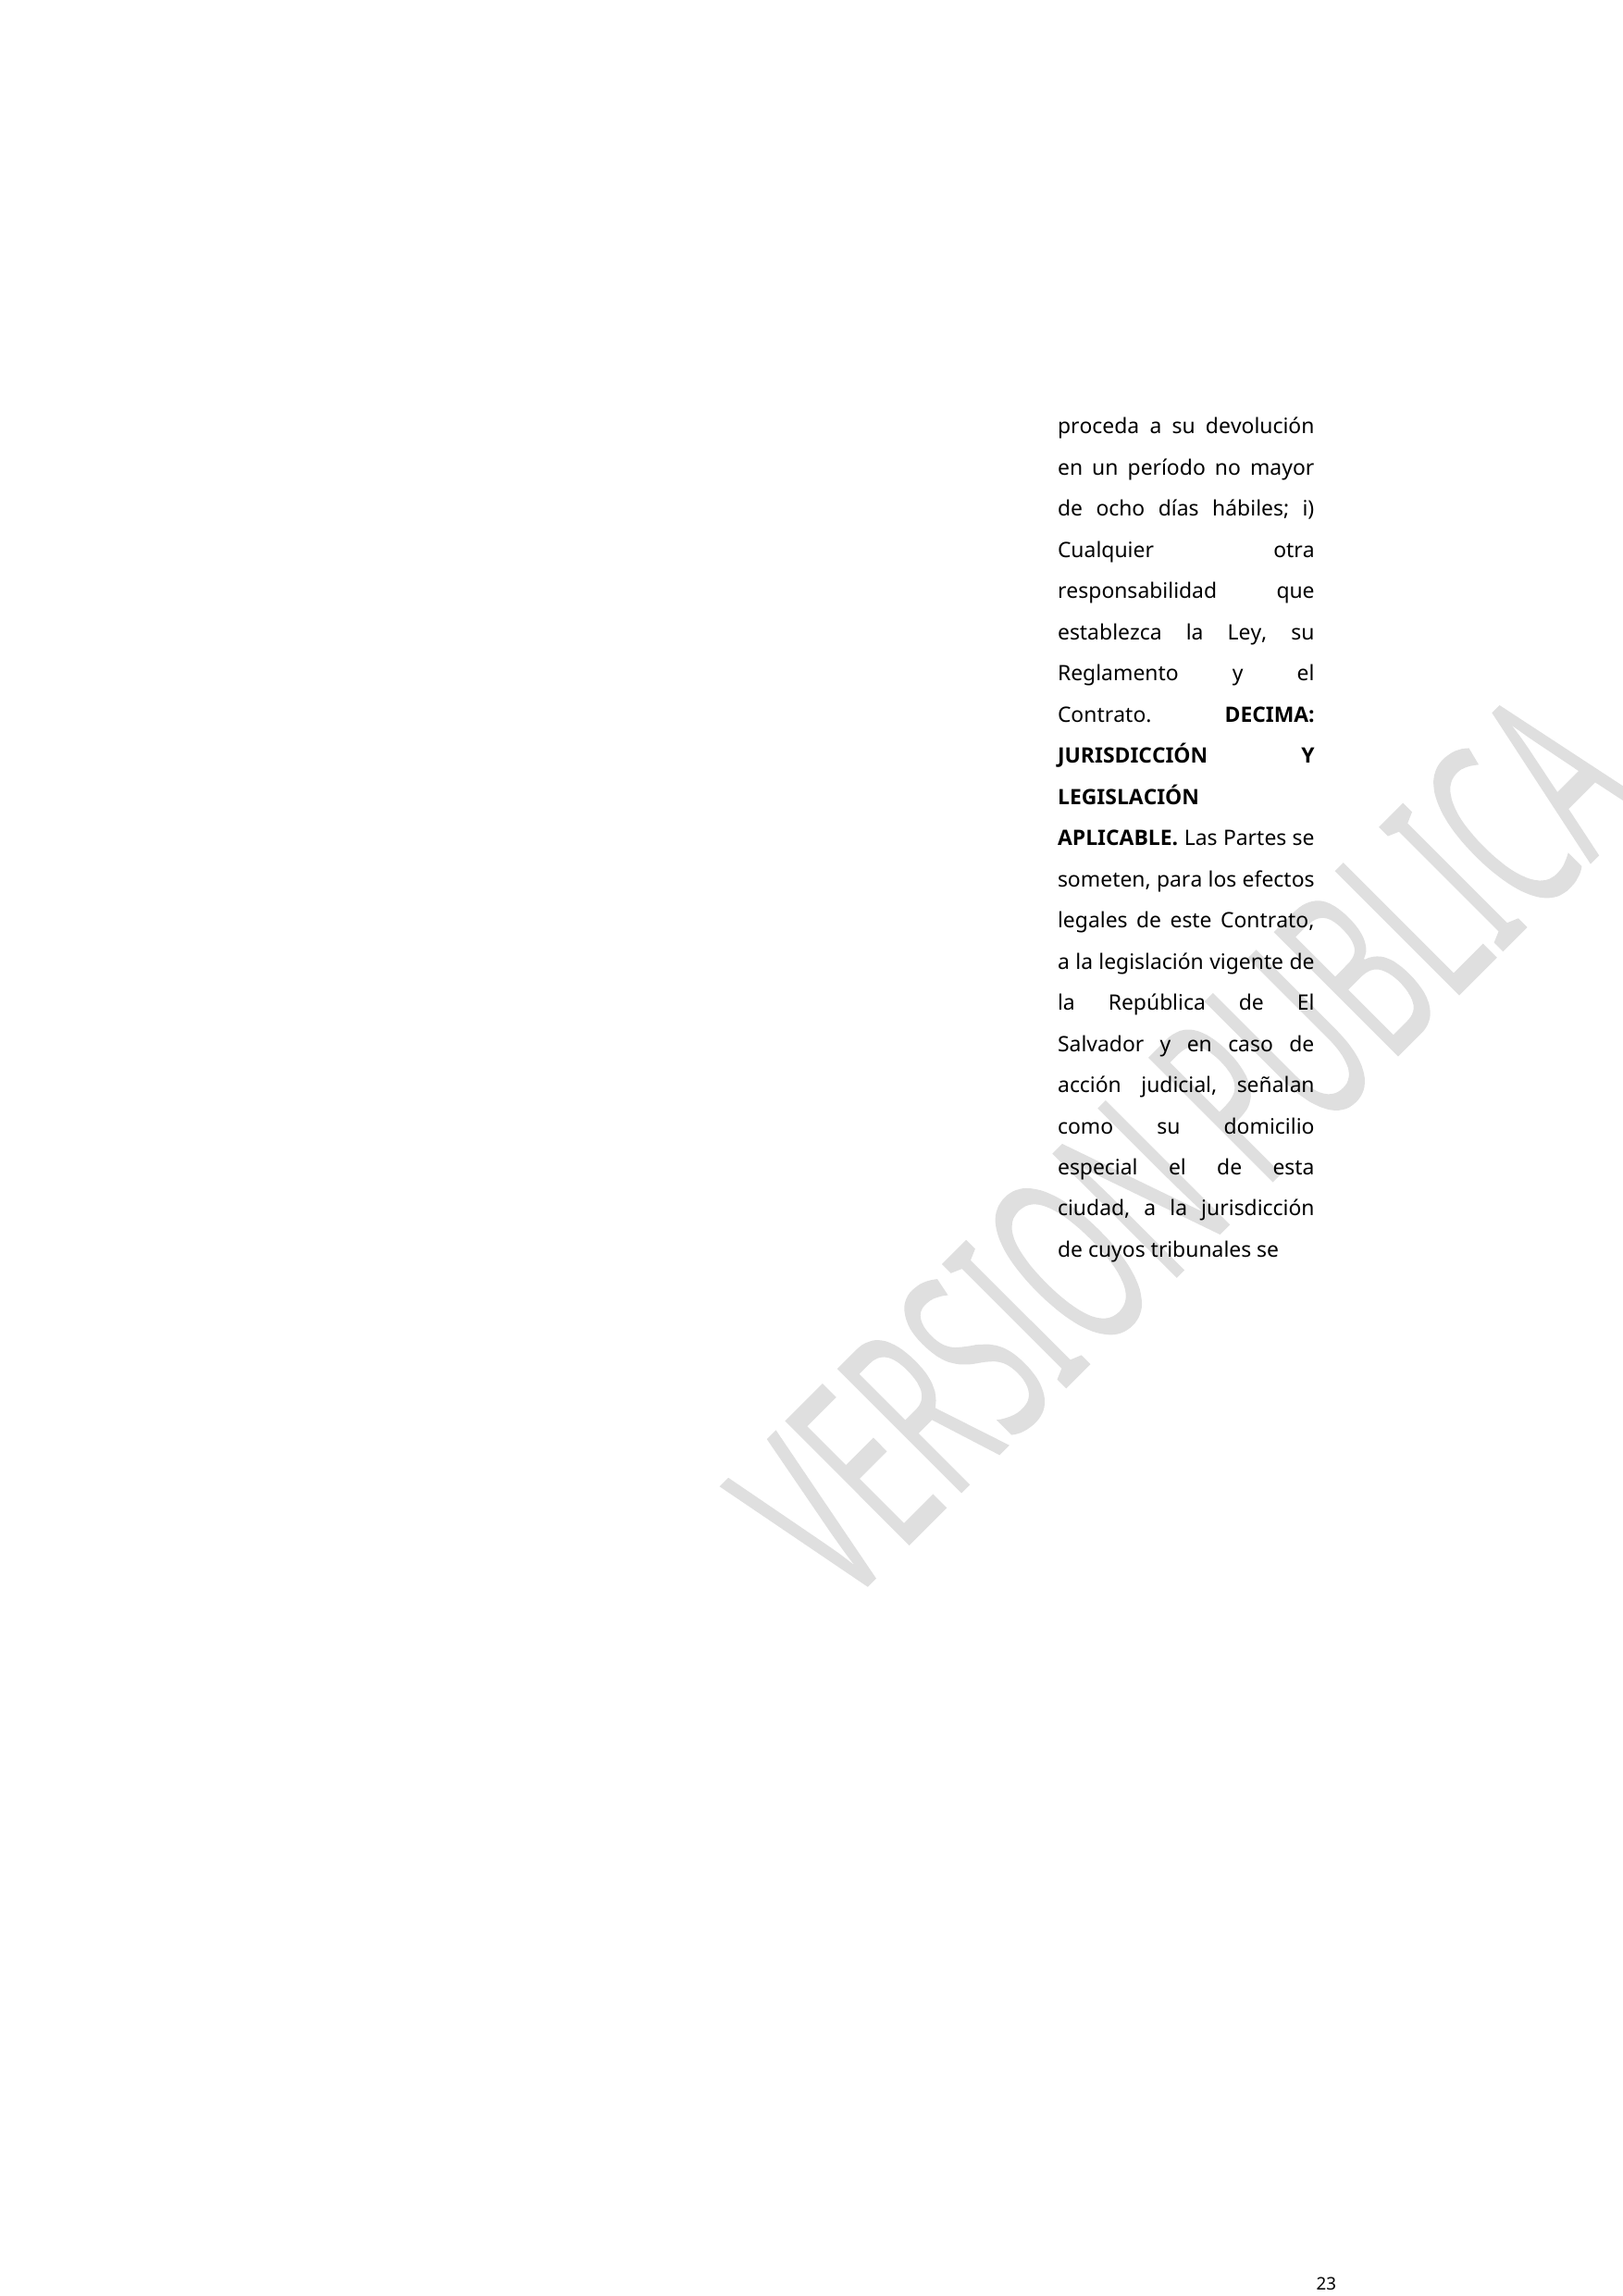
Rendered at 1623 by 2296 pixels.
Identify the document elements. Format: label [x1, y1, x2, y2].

text [1058, 401, 1315, 1265]
